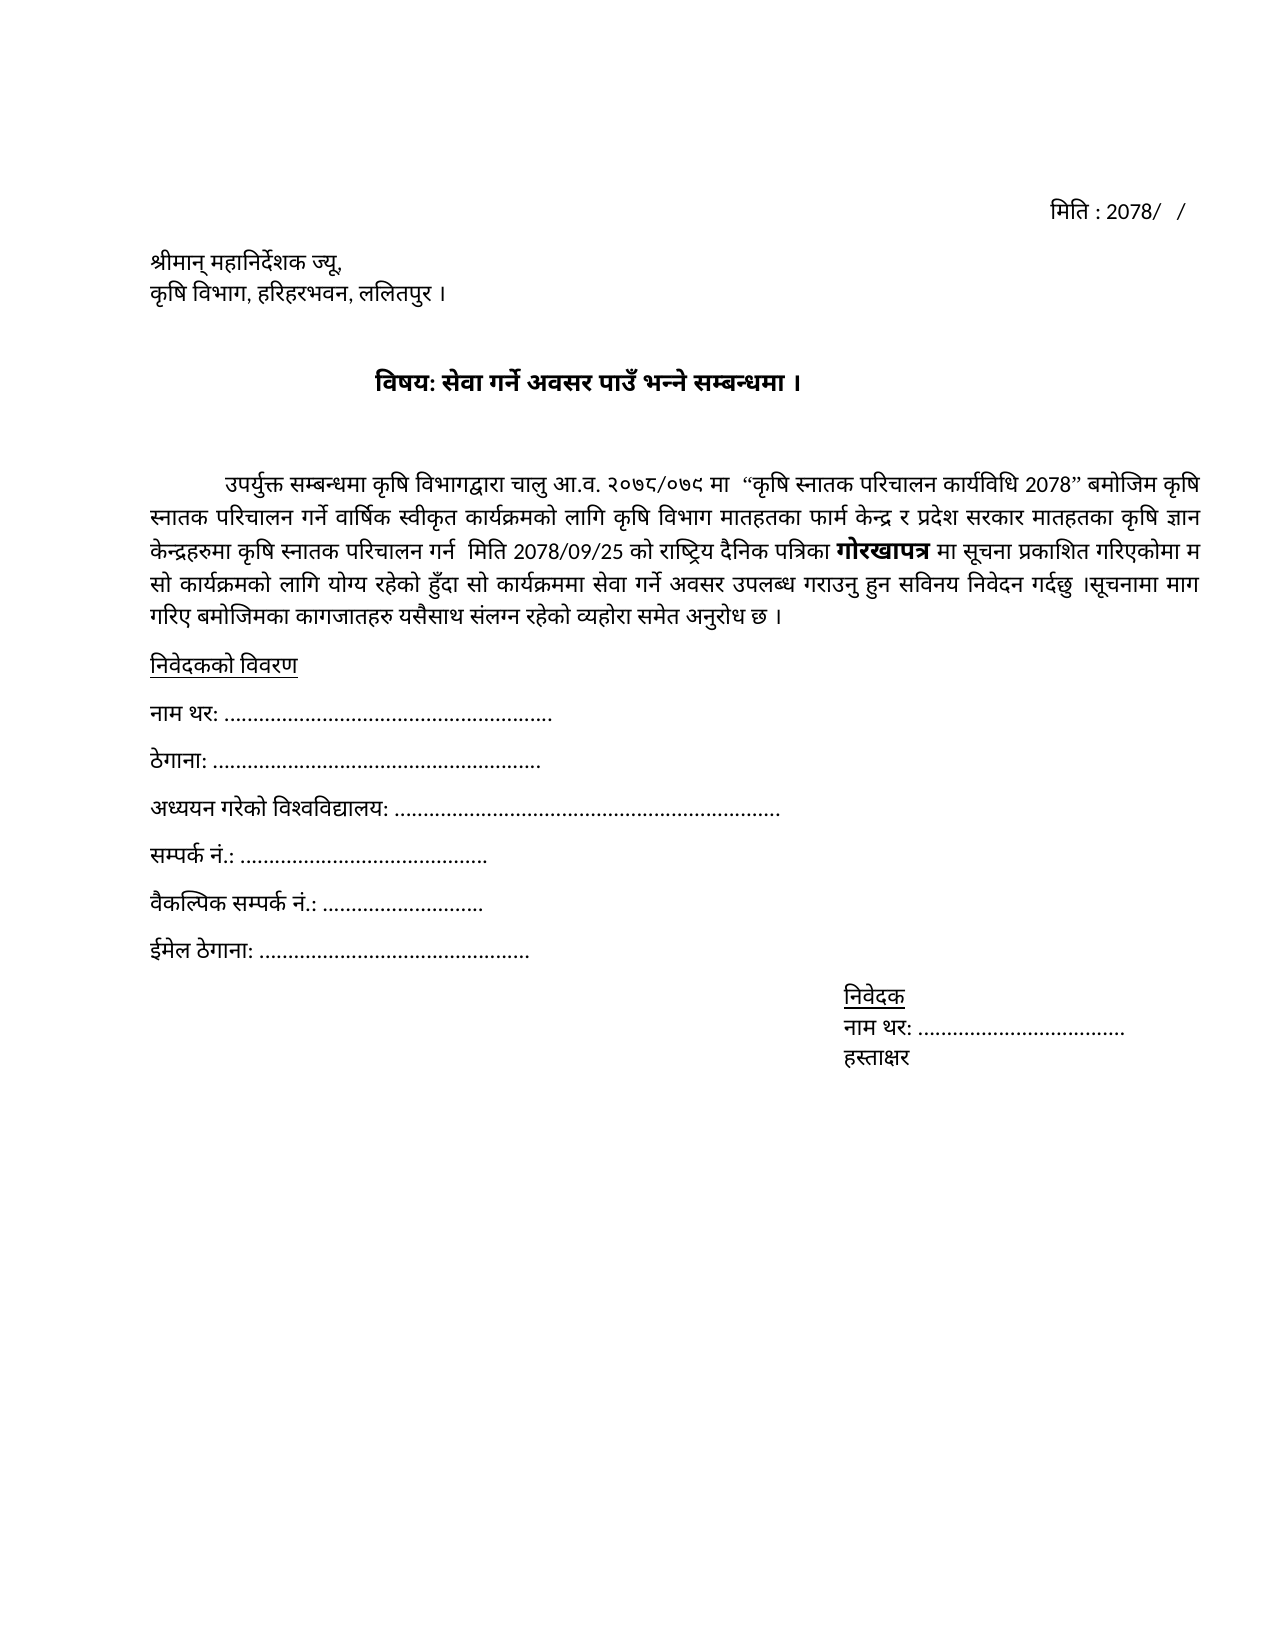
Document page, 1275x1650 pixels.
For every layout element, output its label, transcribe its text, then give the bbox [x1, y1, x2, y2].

text ठेगाना: ......................................................... [150, 746, 1200, 778]
text नाम थर: .................................... [844, 1013, 1200, 1045]
text कृषि विभाग, हरिहरभवन, ललितपुर । [150, 279, 1200, 311]
text निवेदकको विवरण [150, 653, 1200, 683]
text श्रीमान् महानिर्देशक ज्यू, [150, 248, 1200, 279]
text ईमेल ठेगाना: ............................................... [150, 936, 1200, 968]
text निवेदक [844, 984, 1200, 1013]
text हस्ताक्षर [844, 1045, 1200, 1075]
text उपर्युक्त सम्बन्धमा कृषि विभागद्वारा चालु आ.व. २०७८/०७९ मा “कृषि स्नातक परिचालन कार्यविधि 2078” बमोजिम कृषि स्नातक परिचालन गर्ने वार्षिक स्वीकृत कार्यक्रमको लागि कृषि विभाग मातहतका फार्म केन्द्र र प्रदेश सरकार मातहतका कृषि ज्ञान केन्द्रहरुमा कृषि स्नातक परिचालन गर्न मिति 2078/09/25 को राष्ट्रिय दैनिक पत्रिका गोरखापत्र मा सूचना प्रकाशित गरिएकोमा म सो कार्यक्रमको लागि योग्य रहेको हुँदा सो कार्यक्रममा सेवा गर्ने अवसर उपलब्ध गराउनु हुन सविनय निवेदन गर्दछु ।सूचनामा माग गरिए बमोजिमका कागजातहरु यसैसाथ संलग्न रहेको व्यहोरा समेत अनुरोध छ । [150, 471, 1200, 634]
text अध्ययन गरेको विश्‍वविद्यालय: ................................................................... [150, 794, 1200, 825]
text विषय: सेवा गर्ने अवसर पाउँ भन्ने सम्बन्धमा । [150, 367, 1200, 402]
text सम्पर्क नं.: ........................................... [150, 841, 1200, 873]
text नाम थर: ......................................................... [150, 699, 1200, 730]
text मिति : 2078/ / [150, 197, 1200, 228]
text वैकल्पिक सम्पर्क नं.: ............................ [150, 889, 1200, 920]
